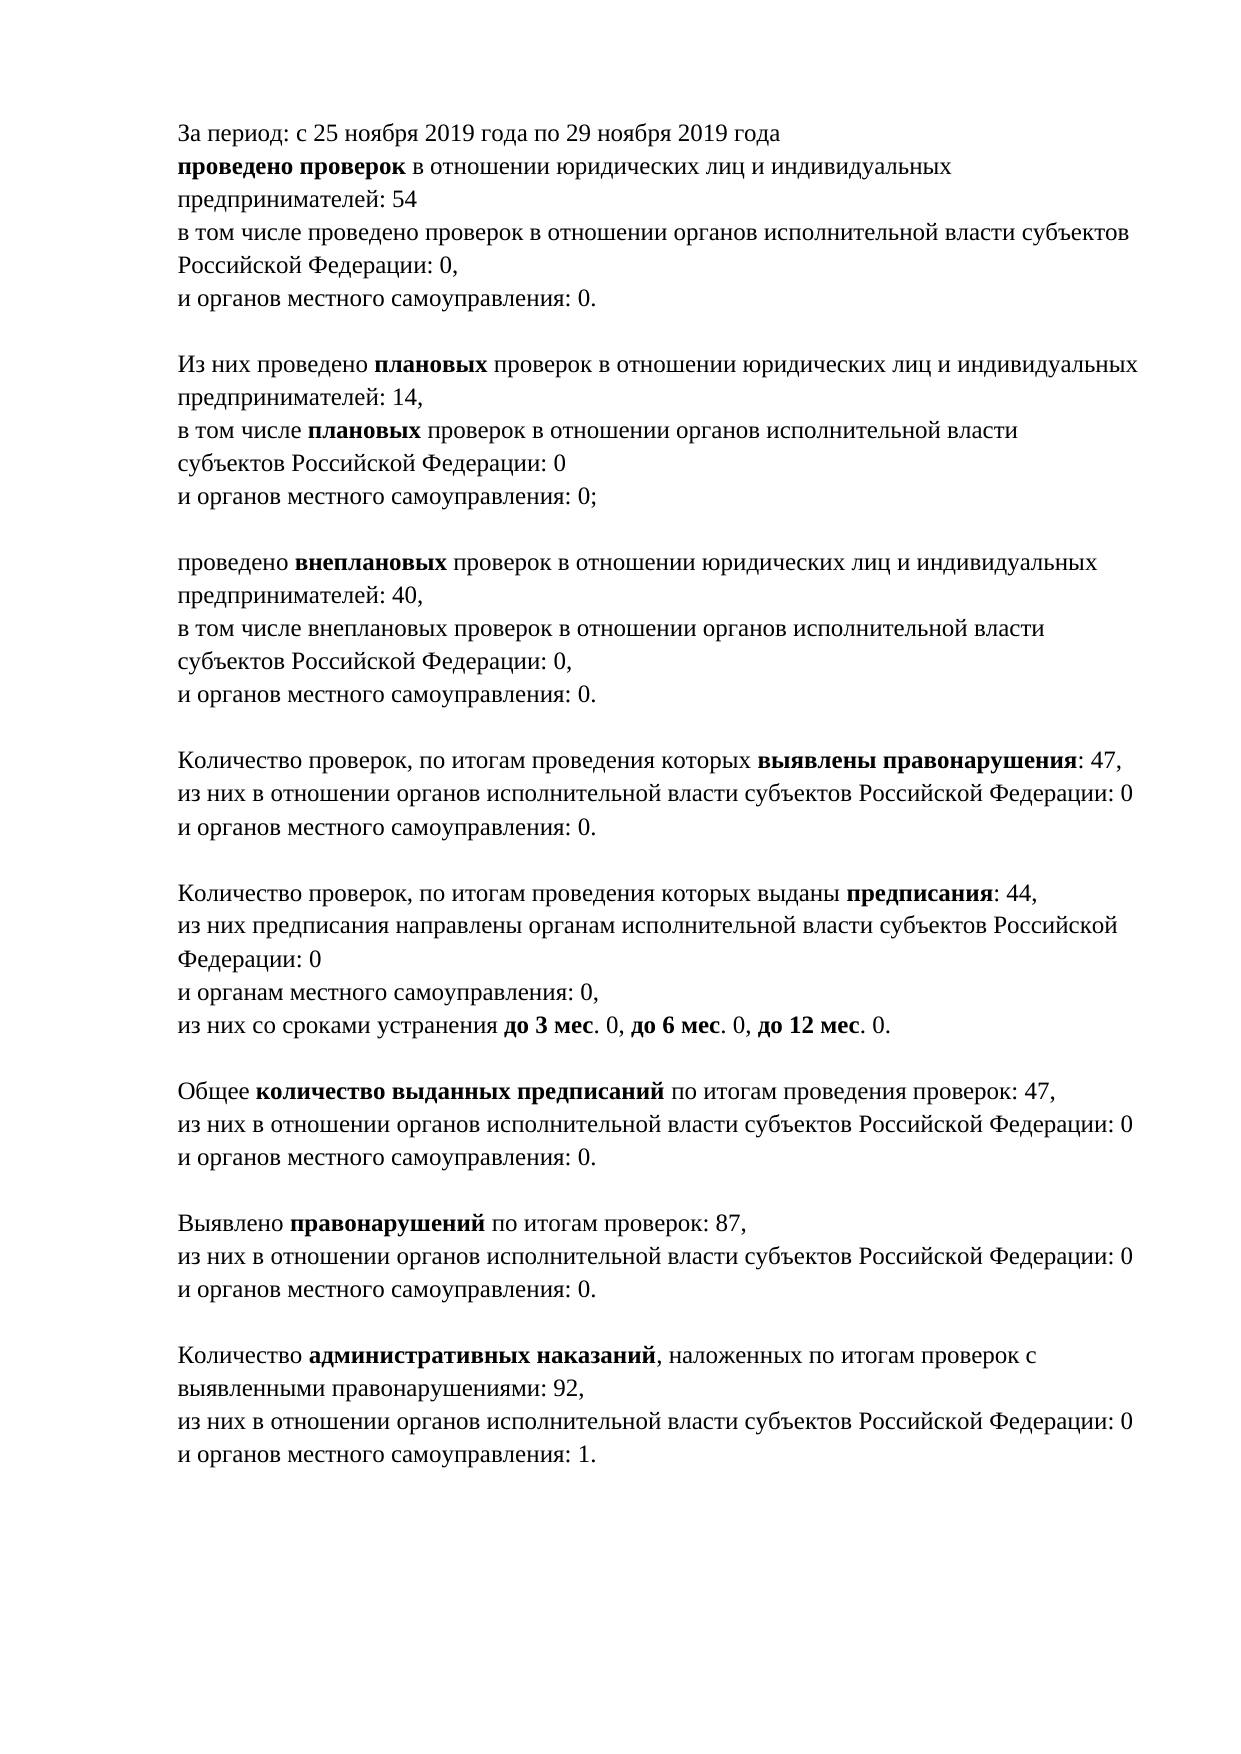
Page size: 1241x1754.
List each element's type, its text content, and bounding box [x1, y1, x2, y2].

text Выявлено правонарушений по итогам проверок: 87, [177, 1208, 1152, 1237]
text в том числе проведено проверок в отношении органов исполнительной власти субъектов Российской Федерации: 0, [177, 217, 1152, 279]
text из них со сроками устранения до 3 мес. 0, до 6 мес. 0, до 12 мес. 0. [177, 1010, 1152, 1038]
text Общее количество выданных предписаний по итогам проведения проверок: 47, [177, 1076, 1152, 1104]
text из них в отношении органов исполнительной власти субъектов Российской Федерации: 0 [177, 778, 1152, 807]
text и органов местного самоуправления: 0. [177, 283, 1152, 312]
text За период: с 25 ноября 2019 года по 29 ноября 2019 года [177, 118, 1152, 147]
text из них в отношении органов исполнительной власти субъектов Российской Федерации: 0 [177, 1241, 1152, 1269]
text и органов местного самоуправления: 0. [177, 679, 1152, 708]
text субъектов Российской Федерации: 0 [177, 448, 1152, 477]
text проведено внеплановых проверок в отношении юридических лиц и индивидуальных предпринимателей: 40, [177, 547, 1152, 609]
text и органам местного самоуправления: 0, [177, 977, 1152, 1005]
text Количество проверок, по итогам проведения которых выданы предписания: 44, [177, 878, 1152, 906]
text из них в отношении органов исполнительной власти субъектов Российской Федерации: 0 [177, 1109, 1152, 1137]
text из них в отношении органов исполнительной власти субъектов Российской Федерации: 0 [177, 1406, 1152, 1435]
text предпринимателей: 54 [177, 184, 1152, 213]
text в том числе плановых проверок в отношении органов исполнительной власти [177, 415, 1152, 444]
text Из них проведено плановых проверок в отношении юридических лиц и индивидуальных предпринимателей: 14, [177, 349, 1152, 411]
text и органов местного самоуправления: 0. [177, 1274, 1152, 1303]
text и органов местного самоуправления: 0; [177, 481, 1152, 510]
text из них предписания направлены органам исполнительной власти субъектов Российской Федерации: 0 [177, 911, 1152, 972]
text Количество административных наказаний, наложенных по итогам проверок с выявленными правонарушениями: 92, [177, 1340, 1152, 1402]
text и органов местного самоуправления: 1. [177, 1439, 1152, 1468]
text и органов местного самоуправления: 0. [177, 1142, 1152, 1171]
text Количество проверок, по итогам проведения которых выявлены правонарушения: 47, [177, 746, 1152, 774]
text в том числе внеплановых проверок в отношении органов исполнительной власти субъектов Российской Федерации: 0, [177, 613, 1152, 675]
text проведено проверок в отношении юридических лиц и индивидуальных [177, 151, 1152, 180]
text и органов местного самоуправления: 0. [177, 812, 1152, 840]
